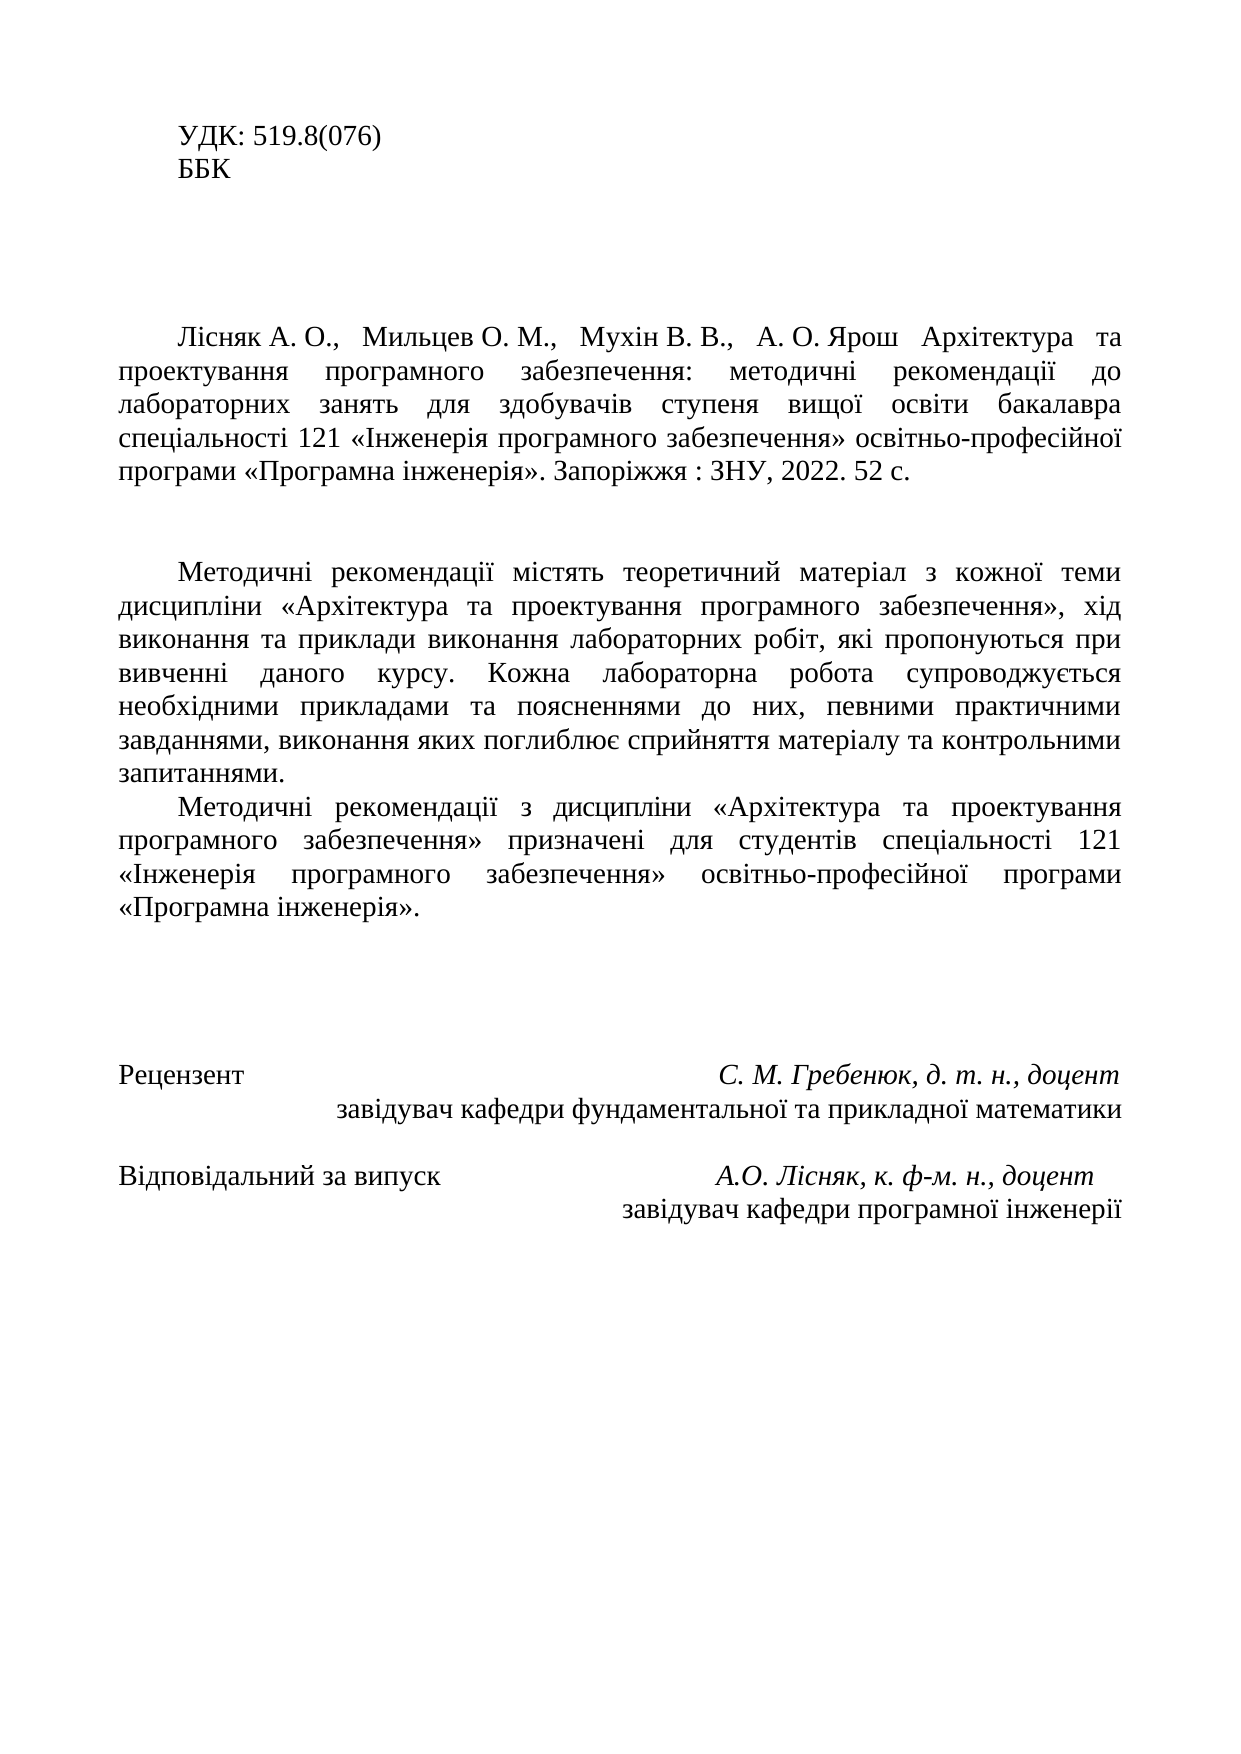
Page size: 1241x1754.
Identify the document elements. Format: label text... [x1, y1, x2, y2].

text завідувач кафедри фундаментальної та прикладної математики [118, 1091, 1122, 1124]
text Методичні рекомендації з дисципліни «Архітектура та проектування програмного забезпечення» призначені для студентів спеціальності 121 «Інженерія програмного забезпечення» освітньо-професійної програми «Програмна інженерія». [118, 789, 1122, 923]
text УДК: 519.8(076) [118, 118, 1122, 152]
text завідувач кафедри програмної інженерії [118, 1191, 1122, 1225]
text ББК [118, 152, 1122, 185]
text Рецензент С. М. Гребенюк, д. т. н., доцент [118, 1057, 1122, 1091]
text Методичні рекомендації містять теоретичний матеріал з кожної теми дисципліни «Архітектура та проектування програмного забезпечення», хід виконання та приклади виконання лабораторних робіт, які пропонуються при вивченні даного курсу. Кожна лабораторна робота супроводжується необхідними прикладами та поясненнями до них, певними практичними завданнями, виконання яких поглиблює сприйняття матеріалу та контрольними запитаннями. [118, 554, 1122, 789]
text Лісняк А. О., Мильцев О. М., Мухін В. В., А. О. Ярош Архітектура та проектування програмного забезпечення: методичні рекомендації до лабораторних занять для здобувачів ступеня вищої освіти бакалавра спеціальності 121 «Інженерія програмного забезпечення» освітньо-професійної програми «Програмна інженерія». Запоріжжя : ЗНУ, 2022. 52 с. [118, 319, 1122, 487]
text Відповідальний за випуск А.О. Лісняк, к. ф-м. н., доцент [118, 1158, 1122, 1191]
